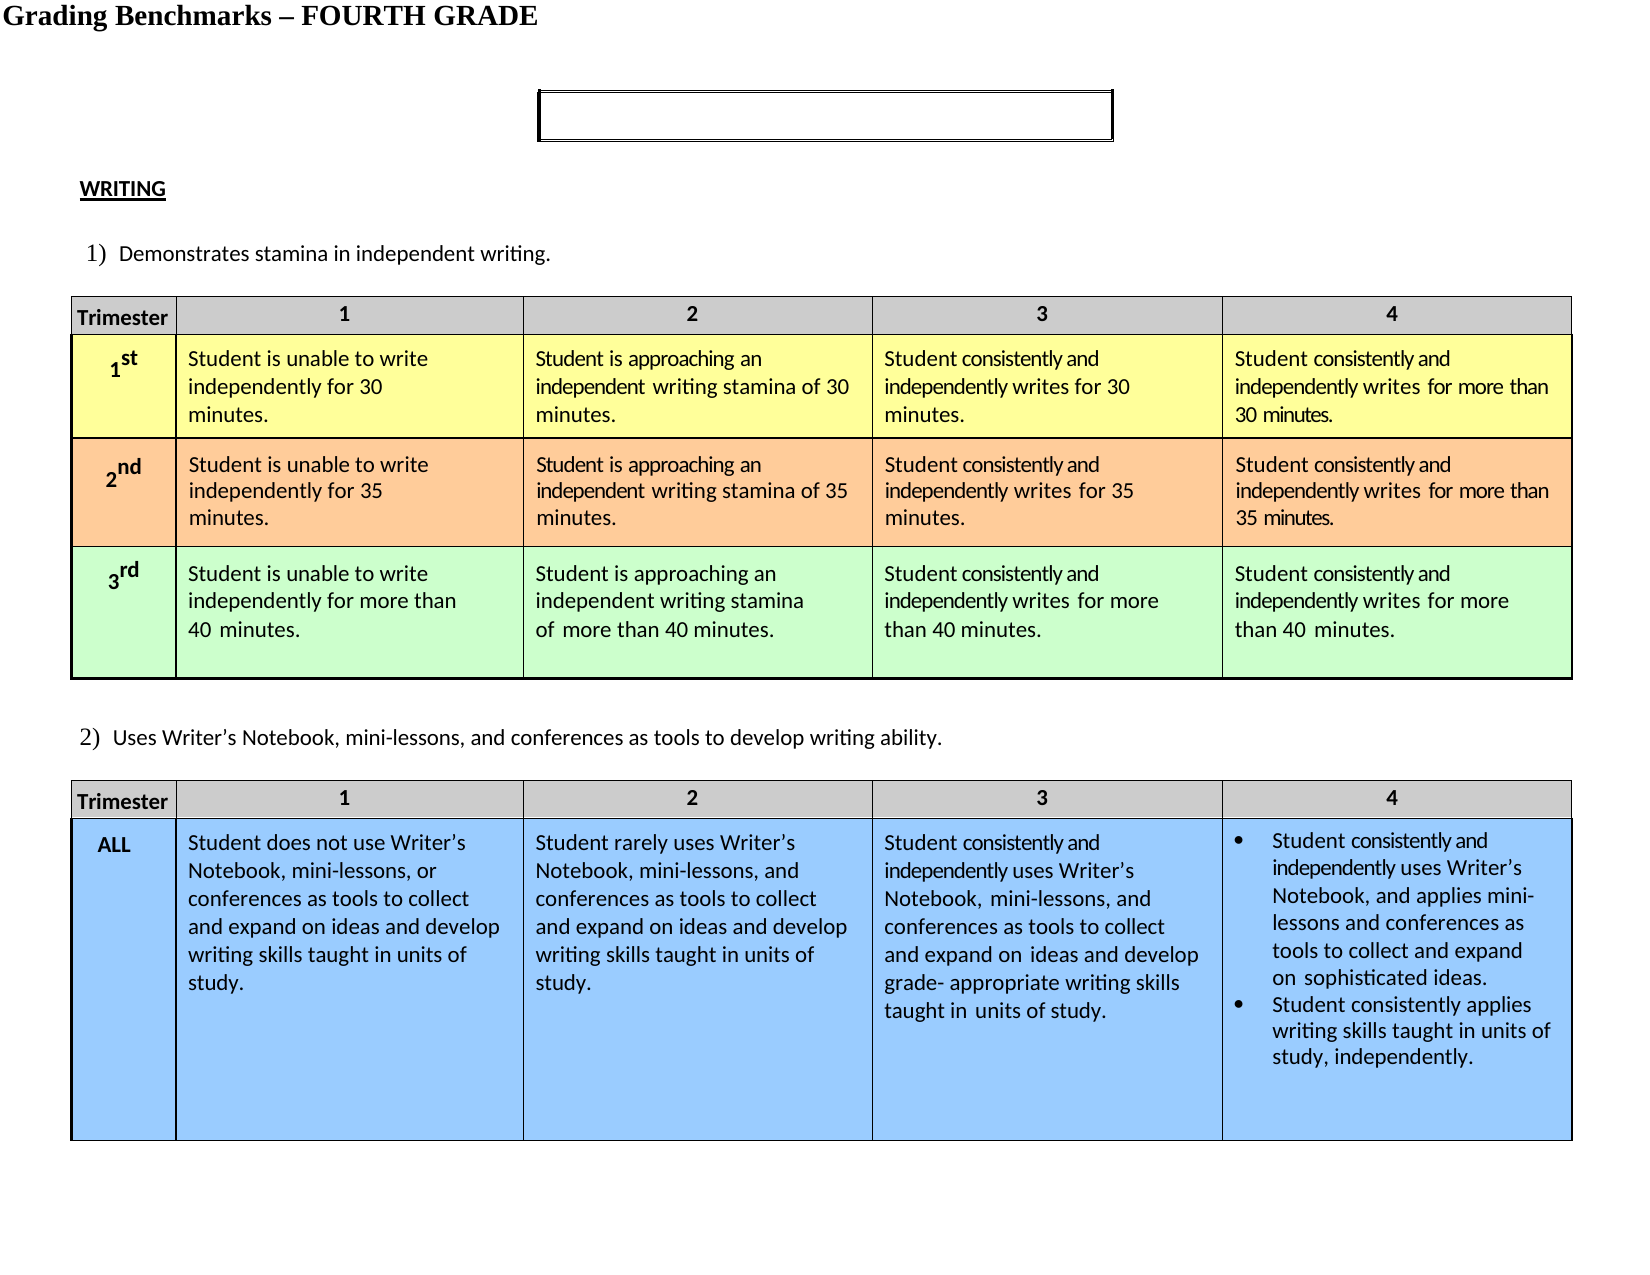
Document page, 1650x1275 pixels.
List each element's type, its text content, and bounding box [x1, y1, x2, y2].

table_header 4 [1223, 781, 1571, 817]
table_header 1 [177, 297, 523, 334]
table_header 3 [873, 781, 1222, 817]
table_cell [73, 439, 175, 450]
subtitle Uses Writer’s Notebook, mini-lessons, and conferences as tools to develop writing ability. [79, 722, 1587, 751]
table_cell 2nd [73, 452, 175, 546]
table_header Trimester [72, 297, 176, 334]
subtitle WRITING [79, 174, 1587, 202]
table_cell Student rarely uses Writer’s Notebook, mini-lessons, and conferences as tools to collect and expand on ideas and develop writing skills taught in units of study. [524, 819, 872, 1140]
table_cell Student consistently and independently uses Writer’s Notebook, and applies mini- lessons and conferences as tools to collect and expand on sophisticated ideas. Student consistently applies writing skills taught in units of study, independently. [1223, 819, 1571, 1140]
table_cell [1235, 439, 1571, 450]
table_cell [524, 439, 536, 546]
table_cell Student is unable to write independently for 35 minutes. [188, 452, 523, 546]
table_cell Student consistently and independently uses Writer’s Notebook, mini-lessons, and conferences as tools to collect and expand on ideas and develop grade- appropriate writing skills taught in units of study. [873, 819, 1222, 1140]
table_cell Student consistently and independently writes for more than 35 minutes. [1235, 452, 1571, 546]
table_cell [177, 439, 188, 546]
table_cell [873, 439, 884, 546]
table_cell ALL [73, 819, 175, 1140]
table_cell Student consistently and independently writes for 30 minutes. [873, 335, 1222, 437]
table_cell [188, 439, 523, 450]
table_cell Student consistently and independently writes for 35 minutes. [884, 452, 1222, 546]
table_header 2 [524, 297, 872, 334]
table_header 2 [524, 781, 872, 817]
table_cell [536, 439, 872, 450]
table_header 3 [873, 297, 1222, 334]
table_cell Student consistently and independently writes for more than 40 minutes. [873, 547, 1222, 677]
table_cell [884, 439, 1222, 450]
table_cell 3rd [73, 547, 175, 677]
table_cell Student consistently and independently writes for more than 30 minutes. [1223, 335, 1571, 437]
table_cell Student is unable to write independently for 30 minutes. [177, 335, 523, 437]
table_cell Student is approaching an independent writing stamina of 35 minutes. [536, 452, 872, 546]
table_cell Student does not use Writer’s Notebook, mini-lessons, or conferences as tools to collect and expand on ideas and develop writing skills taught in units of study. [177, 819, 523, 1140]
subtitle Demonstrates stamina in independent writing. [86, 238, 1587, 267]
table_header Trimester [72, 781, 176, 817]
table_header 4 [1223, 297, 1571, 334]
table_cell Student is unable to write independently for more than 40 minutes. [177, 547, 523, 677]
table_cell Student is approaching an independent writing stamina of 30 minutes. [524, 335, 872, 437]
table_header 1 [177, 781, 523, 817]
table_cell 1st [73, 335, 175, 437]
table_cell Student is approaching an independent writing stamina of more than 40 minutes. [524, 547, 872, 677]
table_cell Student consistently and independently writes for more than 40 minutes. [1223, 547, 1571, 677]
table_cell [1223, 439, 1235, 546]
